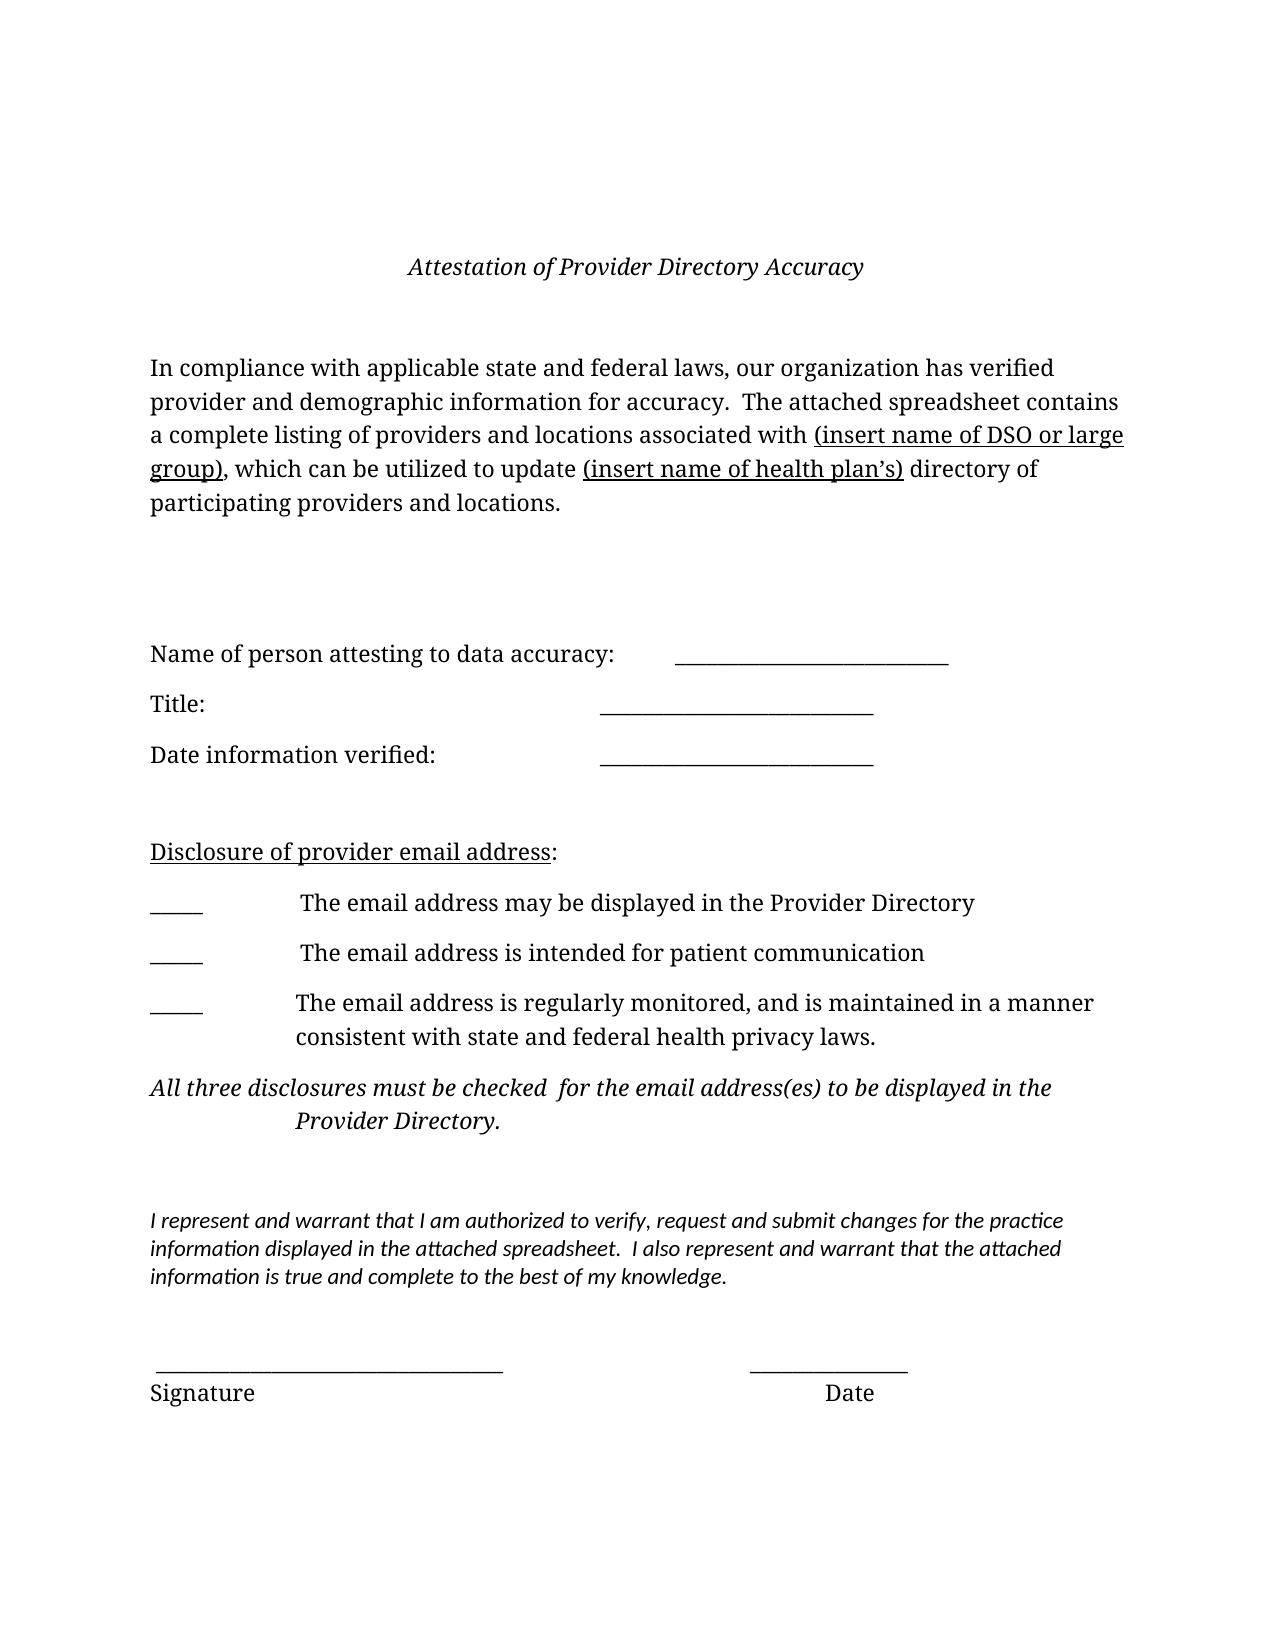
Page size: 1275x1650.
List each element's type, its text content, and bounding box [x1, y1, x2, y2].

text All three disclosures must be checked for the email address(es) to be displayed in the Provider Directory. [150, 1071, 1125, 1136]
text Name of person attesting to data accuracy: __________________________ [150, 638, 1125, 669]
text In compliance with applicable state and federal laws, our organization has verified provider and demographic information for accuracy. The attached spreadsheet contains a complete listing of providers and locations associated with (insert name of DSO or large group), which can be utilized to update (insert name of health plan’s) directory of participating providers and locations. [150, 352, 1125, 518]
text Title: __________________________ [150, 688, 1125, 719]
text Disclosure of provider email address: [150, 836, 1125, 867]
text _________________________________ _______________ [150, 1346, 1125, 1377]
text Date information verified: __________________________ [150, 739, 1125, 770]
text _____ The email address is intended for patient communication [150, 937, 1125, 968]
text Signature Date [150, 1377, 1125, 1409]
text _____ The email address is regularly monitored, and is maintained in a manner consistent with state and federal health privacy laws. [150, 987, 1125, 1052]
text I represent and warrant that I am authorized to verify, request and submit changes for the practice [150, 1206, 1125, 1234]
text _____ The email address may be displayed in the Provider Directory [150, 886, 1125, 918]
text information displayed in the attached spreadsheet. I also represent and warrant that the attached information is true and complete to the best of my knowledge. [150, 1234, 1125, 1290]
text Attestation of Provider Directory Accuracy [150, 251, 1125, 282]
